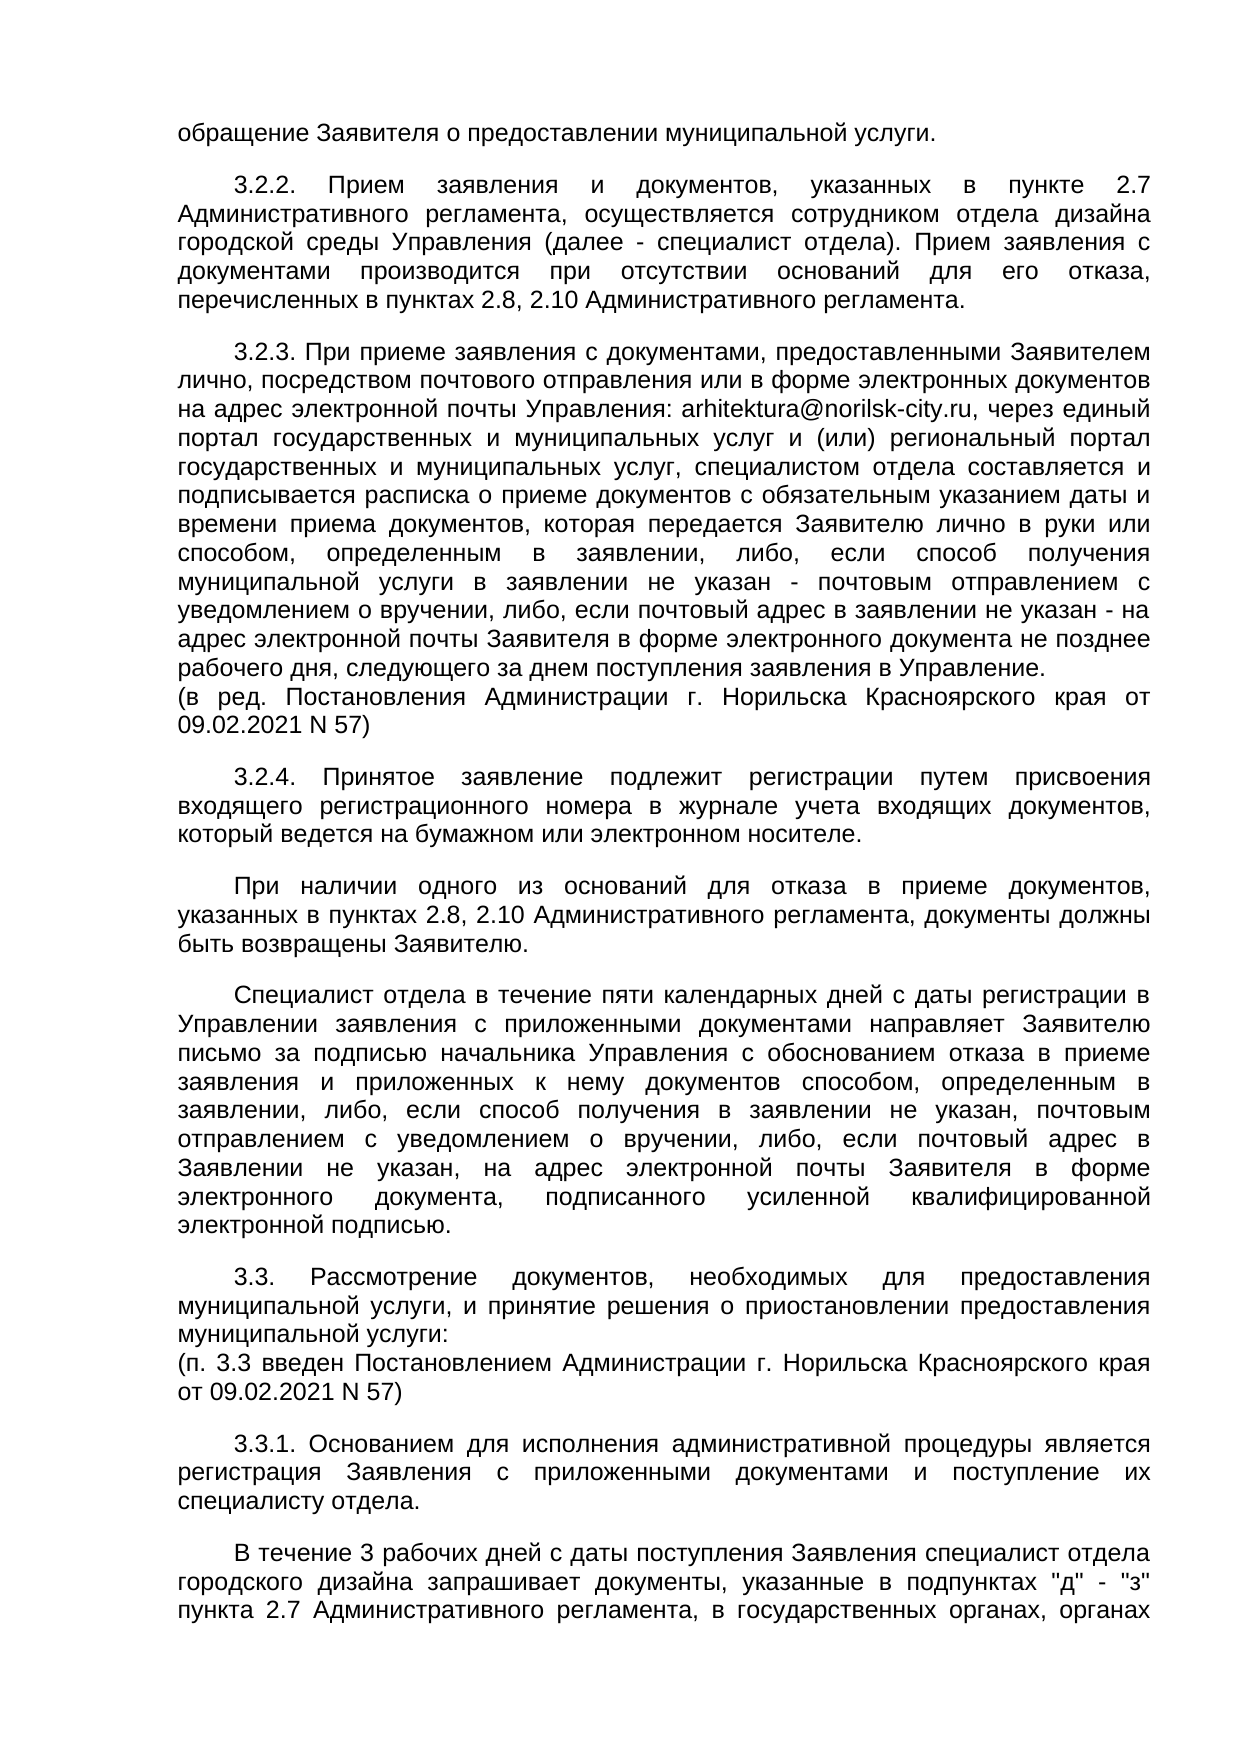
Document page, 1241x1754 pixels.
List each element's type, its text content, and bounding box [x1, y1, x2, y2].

text 3.3.1. Основанием для исполнения административной процедуры является регистрация Заявления с приложенными документами и поступление их специалисту отдела. [177, 1428, 1152, 1515]
text 3.2.3. При приеме заявления с документами, предоставленными Заявителем лично, посредством почтового отправления или в форме электронных документов на адрес электронной почты Управления: arhitektura@norilsk-city.ru, через единый портал государственных и муниципальных услуг и (или) региональный портал государственных и муниципальных услуг, специалистом отдела составляется и подписывается расписка о приеме документов с обязательным указанием даты и времени приема документов, которая передается Заявителю лично в руки или способом, определенным в заявлении, либо, если способ получения муниципальной услуги в заявлении не указан - почтовым отправлением с уведомлением о вручении, либо, если почтовый адрес в заявлении не указан - на адрес электронной почты Заявителя в форме электронного документа не позднее рабочего дня, следующего за днем поступления заявления в Управление. [177, 336, 1152, 681]
text 3.3. Рассмотрение документов, необходимых для предоставления муниципальной услуги, и принятие решения о приостановлении предоставления муниципальной услуги: [177, 1262, 1152, 1348]
text 3.2.4. Принятое заявление подлежит регистрации путем присвоения входящего регистрационного номера в журнале учета входящих документов, который ведется на бумажном или электронном носителе. [177, 762, 1152, 848]
text (в ред. Постановления Администрации г. Норильска Красноярского края от 09.02.2021 N 57) [177, 681, 1152, 739]
text 3.2.2. Прием заявления и документов, указанных в пункте 2.7 Административного регламента, осуществляется сотрудником отдела дизайна городской среды Управления (далее - специалист отдела). Прием заявления с документами производится при отсутствии оснований для его отказа, перечисленных в пунктах 2.8, 2.10 Административного регламента. [177, 170, 1152, 313]
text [177, 118, 1152, 147]
text При наличии одного из оснований для отказа в приеме документов, указанных в пунктах 2.8, 2.10 Административного регламента, документы должны быть возвращены Заявителю. [177, 871, 1152, 957]
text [177, 1538, 1152, 1624]
text Специалист отдела в течение пяти календарных дней с даты регистрации в Управлении заявления с приложенными документами направляет Заявителю письмо за подписью начальника Управления с обоснованием отказа в приеме заявления и приложенных к нему документов способом, определенным в заявлении, либо, если способ получения в заявлении не указан, почтовым отправлением с уведомлением о вручении, либо, если почтовый адрес в Заявлении не указан, на адрес электронной почты Заявителя в форме электронного документа, подписанного усиленной квалифицированной электронной подписью. [177, 980, 1152, 1239]
text (п. 3.3 введен Постановлением Администрации г. Норильска Красноярского края от 09.02.2021 N 57) [177, 1348, 1152, 1406]
